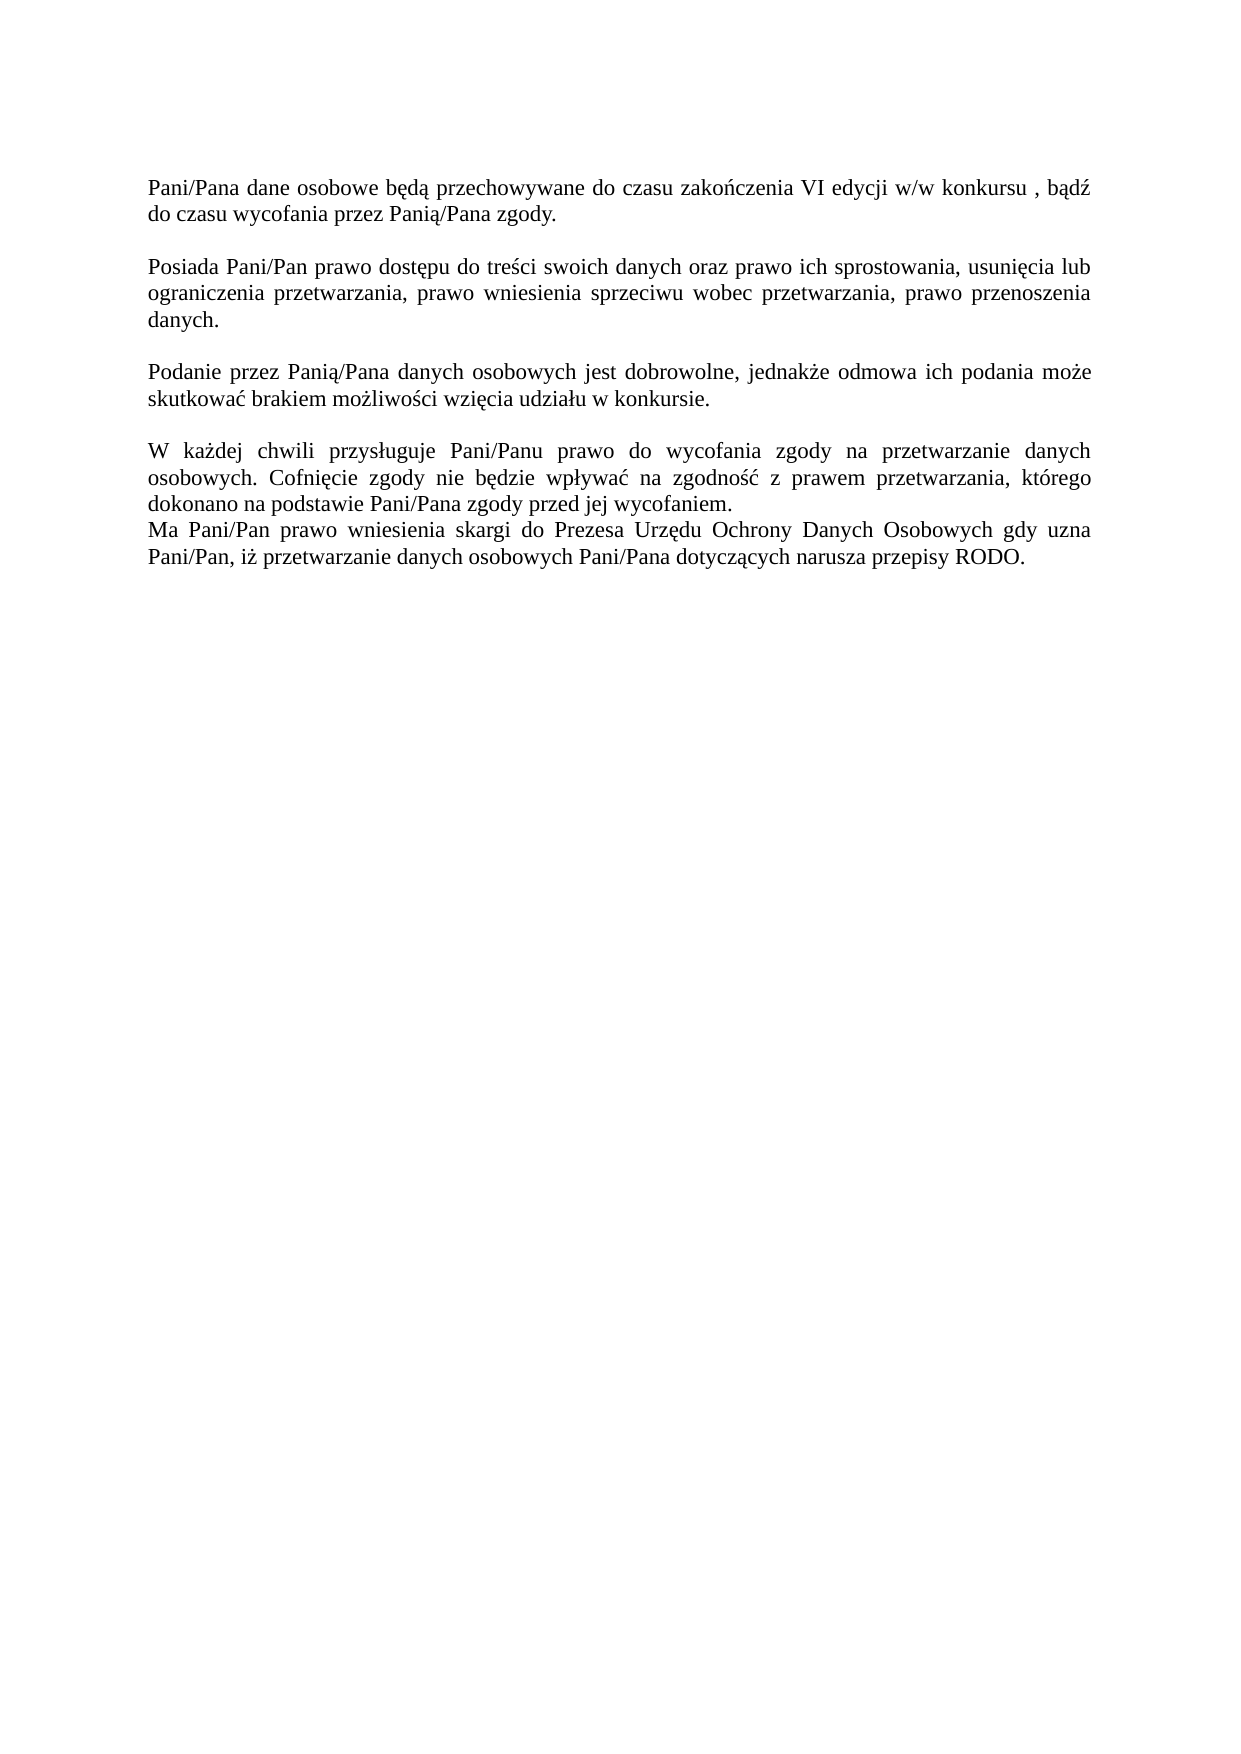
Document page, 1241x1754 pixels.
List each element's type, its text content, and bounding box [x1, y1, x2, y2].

text Posiada Pani/Pan prawo dostępu do treści swoich danych oraz prawo ich sprostowania, usunięcia lub ograniczenia przetwarzania, prawo wniesienia sprzeciwu wobec przetwarzania, prawo przenoszenia danych. [148, 253, 1093, 332]
text Podanie przez Panią/Pana danych osobowych jest dobrowolne, jednakże odmowa ich podania może skutkować brakiem możliwości wzięcia udziału w konkursie. [148, 358, 1093, 411]
text W każdej chwili przysługuje Pani/Panu prawo do wycofania zgody na przetwarzanie danych osobowych. Cofnięcie zgody nie będzie wpływać na zgodność z prawem przetwarzania, którego dokonano na podstawie Pani/Pana zgody przed jej wycofaniem. [148, 437, 1093, 517]
text Pani/Pana dane osobowe będą przechowywane do czasu zakończenia VI edycji w/w konkursu , bądź do czasu wycofania przez Panią/Pana zgody. [148, 174, 1093, 227]
text Ma Pani/Pan prawo wniesienia skargi do Prezesa Urzędu Ochrony Danych Osobowych gdy uzna Pani/Pan, iż przetwarzanie danych osobowych Pani/Pana dotyczących narusza przepisy RODO. [148, 517, 1093, 569]
